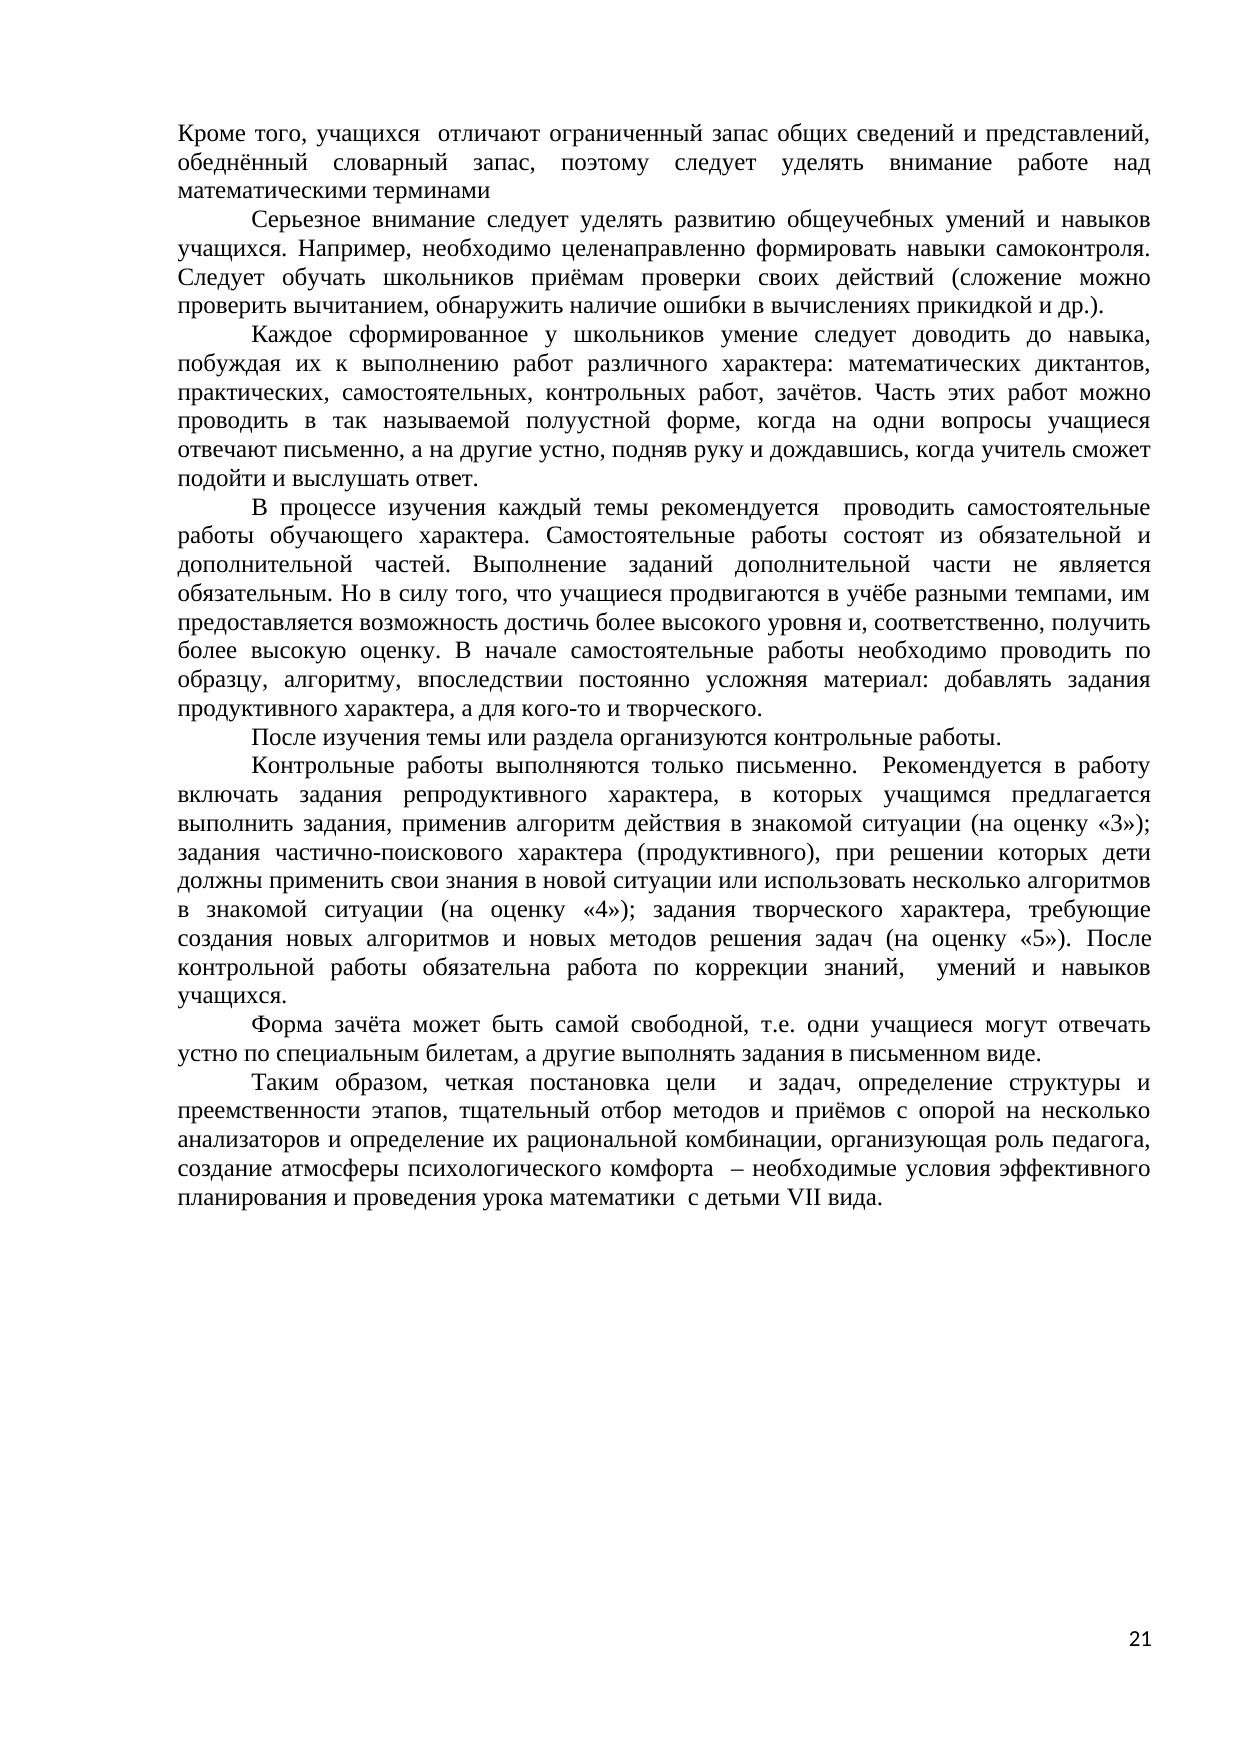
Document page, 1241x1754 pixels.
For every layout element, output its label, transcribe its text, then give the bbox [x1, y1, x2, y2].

text В процессе изучения каждый темы рекомендуется проводить самостоятельные работы обучающего характера. Самостоятельные работы состоят из обязательной и дополнительной частей. Выполнение заданий дополнительной части не является обязательным. Но в силу того, что учащиеся продвигаются в учёбе разными темпами, им предоставляется возможность достичь более высокого уровня и, соответственно, получить более высокую оценку. В начале самостоятельные работы необходимо проводить по образцу, алгоритму, впоследствии постоянно усложняя материал: добавлять задания продуктивного характера, а для кого-то и творческого. [177, 492, 1152, 722]
text Контрольные работы выполняются только письменно. Рекомендуется в работу включать задания репродуктивного характера, в которых учащимся предлагается выполнить задания, применив алгоритм действия в знакомой ситуации (на оценку «3»); задания частично-поискового характера (продуктивного), при решении которых дети должны применить свои знания в новой ситуации или использовать несколько алгоритмов в знакомой ситуации (на оценку «4»); задания творческого характера, требующие создания новых алгоритмов и новых методов решения задач (на оценку «5»). После контрольной работы обязательна работа по коррекции знаний, умений и навыков учащихся. [177, 751, 1152, 1009]
text Таким образом, четкая постановка цели и задач, определение структуры и преемственности этапов, тщательный отбор методов и приёмов с опорой на несколько анализаторов и определение их рациональной комбинации, организующая роль педагога, создание атмосферы психологического комфорта – необходимые условия эффективного планирования и проведения урока математики с детьми VII вида. [177, 1067, 1152, 1211]
text Форма зачёта может быть самой свободной, т.е. одни учащиеся могут отвечать устно по специальным билетам, а другие выполнять задания в письменном виде. [177, 1009, 1152, 1067]
text Каждое сформированное у школьников умение следует доводить до навыка, побуждая их к выполнению работ различного характера: математических диктантов, практических, самостоятельных, контрольных работ, зачётов. Часть этих работ можно проводить в так называемой полуустной форме, когда на одни вопросы учащиеся отвечают письменно, а на другие устно, подняв руку и дождавшись, когда учитель сможет подойти и выслушать ответ. [177, 319, 1152, 492]
text Серьезное внимание следует уделять развитию общеучебных умений и навыков учащихся. Например, необходимо целенаправленно формировать навыки самоконтроля. Следует обучать школьников приёмам проверки своих действий (сложение можно проверить вычитанием, обнаружить наличие ошибки в вычислениях прикидкой и др.). [177, 204, 1152, 319]
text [177, 118, 1152, 204]
text После изучения темы или раздела организуются контрольные работы. [177, 722, 1152, 751]
